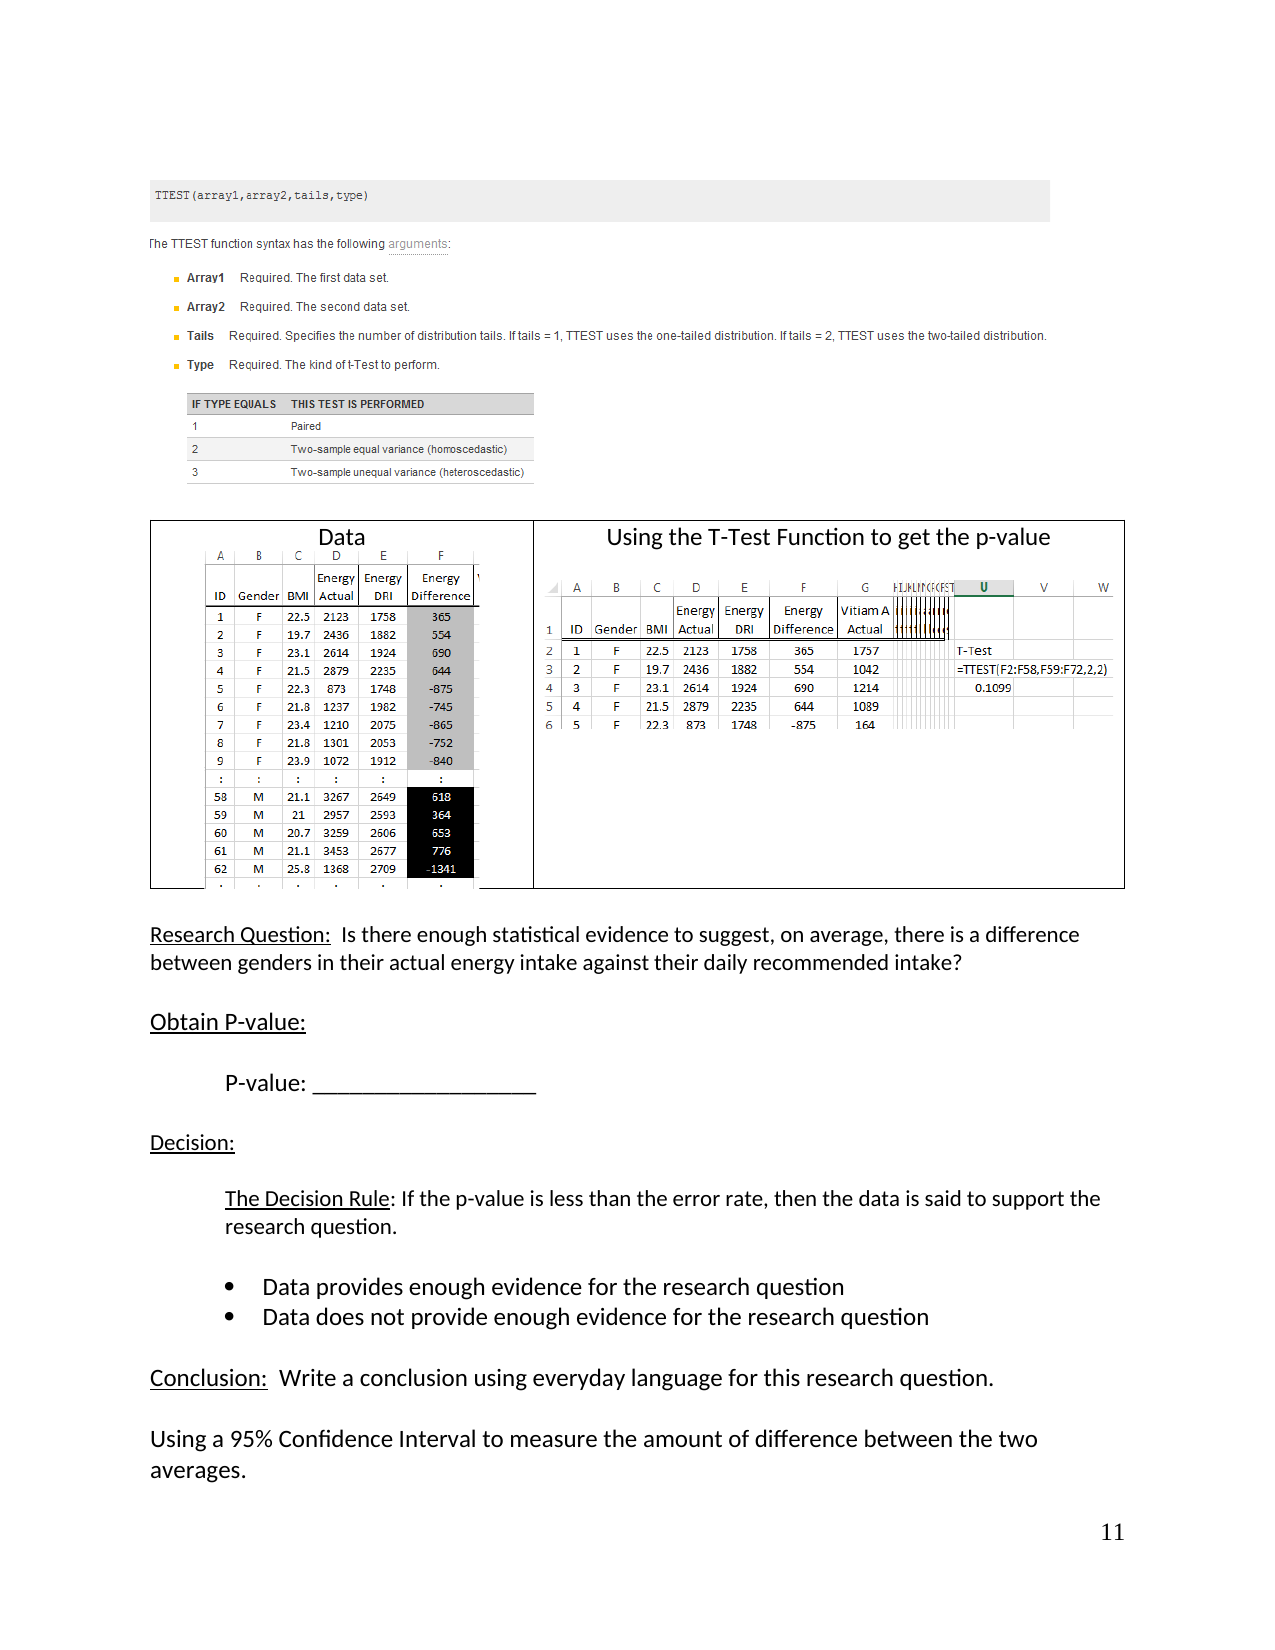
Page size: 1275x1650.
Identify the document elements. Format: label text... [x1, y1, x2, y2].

picture [544, 580, 1114, 729]
picture [204, 551, 480, 889]
text P-value: __________________ [225, 1067, 1125, 1098]
list Data does not provide enough evidence for the research question [225, 1301, 1125, 1332]
text Research Question: Is there enough statistical evidence to suggest, on average, there is a difference between genders in their actual energy intake against their daily recommended intake? [150, 920, 1125, 976]
text Decision: [150, 1128, 1125, 1156]
picture [150, 180, 1050, 489]
list Data provides enough evidence for the research question [225, 1271, 1125, 1301]
text Obtain P-value: [150, 1006, 1125, 1037]
text Conclusion: Write a conclusion using everyday language for this research question. [150, 1362, 1125, 1393]
text The Decision Rule: If the p-value is less than the error rate, then the data is said to support the research question. [225, 1184, 1125, 1240]
table_header Using the T-Test Function to get the p-value [534, 521, 1124, 888]
text Using a 95% Confidence Interval to measure the amount of difference between the two averages. [150, 1423, 1125, 1484]
table_header Data [151, 521, 533, 888]
